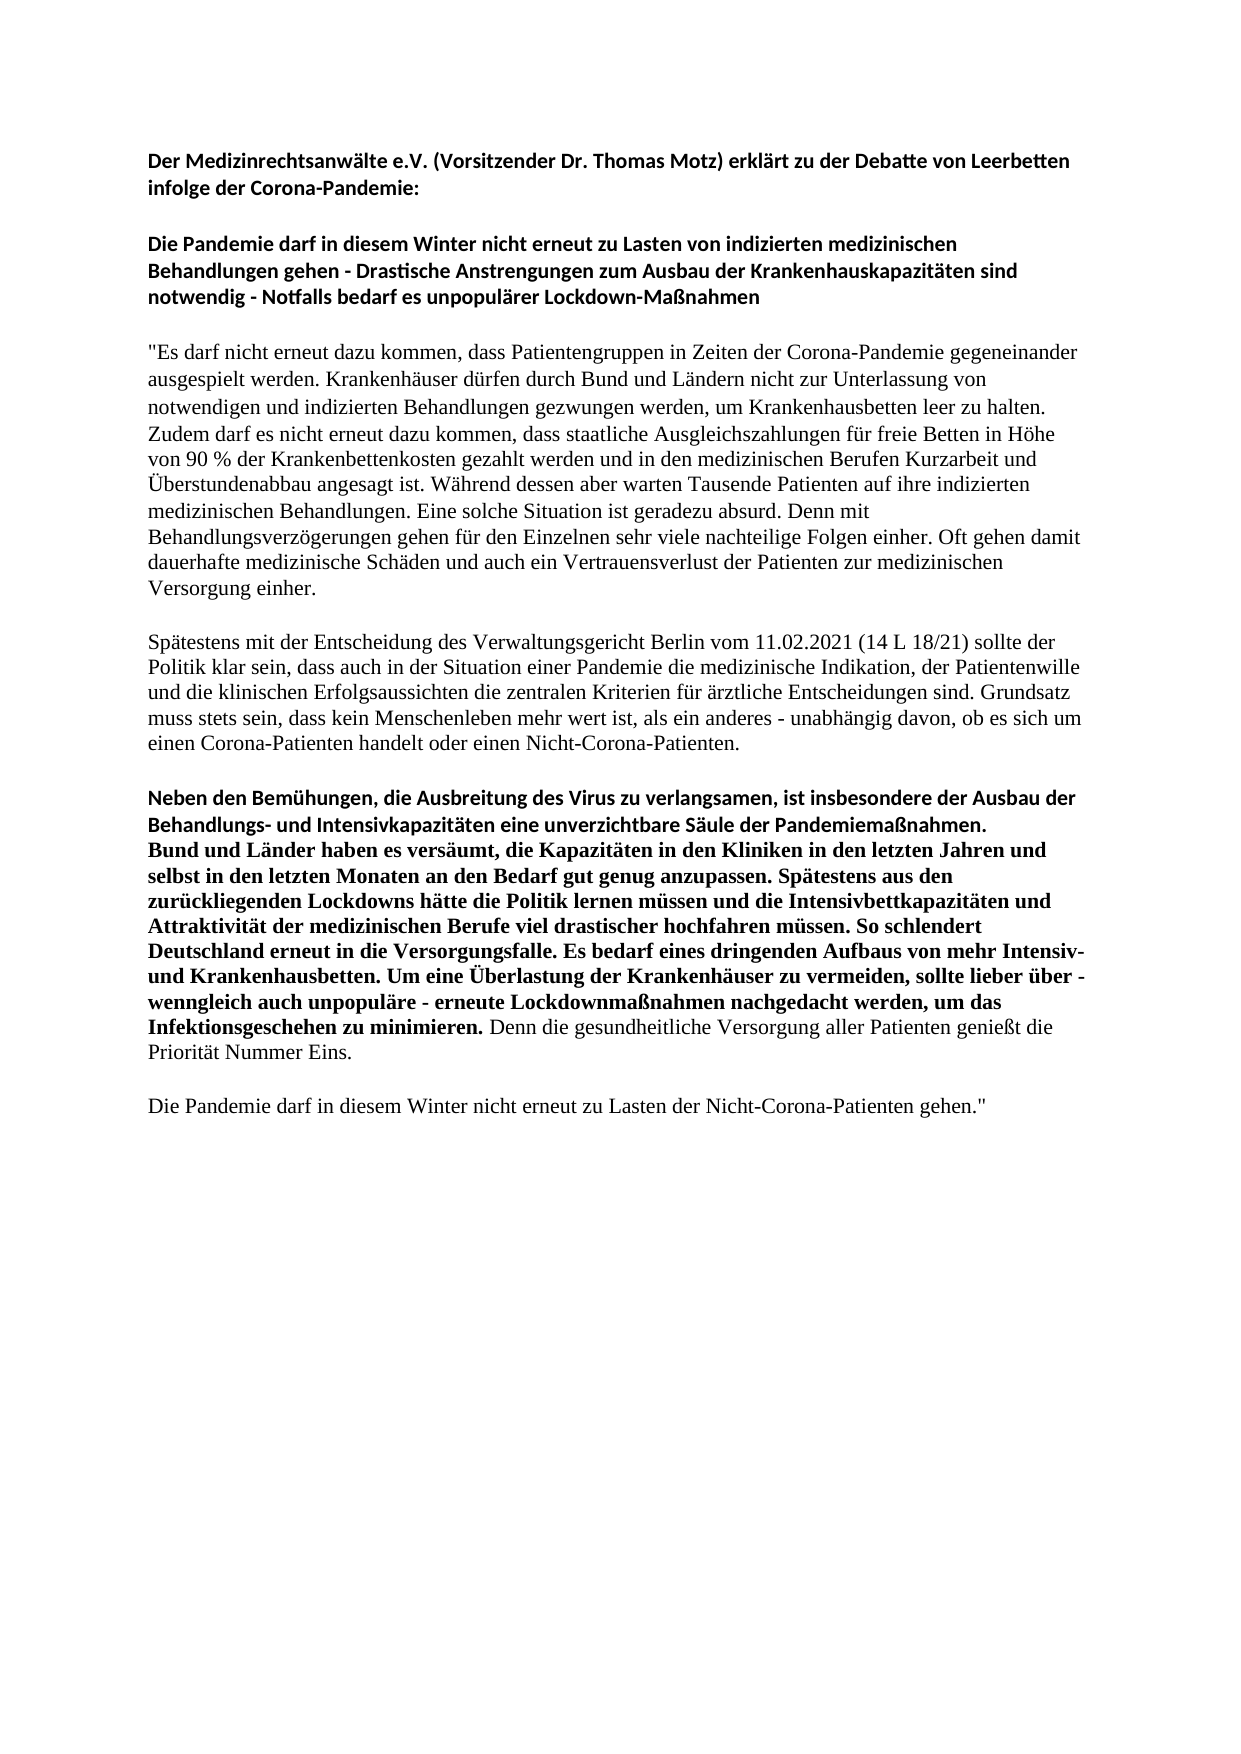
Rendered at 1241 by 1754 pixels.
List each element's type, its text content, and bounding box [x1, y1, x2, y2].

text Der Medizinrechtsanwälte e.V. (Vorsitzender Dr. Thomas Motz) erklärt zu der Debatte von Leerbetten infolge der Corona-Pandemie: [148, 148, 1093, 201]
text Die Pandemie darf in diesem Winter nicht erneut zu Lasten der Nicht-Corona-Patienten gehen." [148, 1093, 1093, 1119]
text Die Pandemie darf in diesem Winter nicht erneut zu Lasten von indizierten medizinischen Behandlungen gehen - Drastische Anstrengungen zum Ausbau der Krankenhauskapazitäten sind notwendig - Notfalls bedarf es unpopulärer Lockdown-Maßnahmen [148, 230, 1093, 310]
text Spätestens mit der Entscheidung des Verwaltungsgericht Berlin vom 11.02.2021 (14 L 18/21) sollte der Politik klar sein, dass auch in der Situation einer Pandemie die medizinische Indikation, der Patientenwille und die klinischen Erfolgsaussichten die zentralen Kriterien für ärztliche Entscheidungen sind. Grundsatz muss stets sein, dass kein Menschenleben mehr wert ist, als ein anderes - unabhängig davon, ob es sich um einen Corona-Patienten handelt oder einen Nicht-Corona-Patienten. [148, 629, 1093, 755]
text Neben den Bemühungen, die Ausbreitung des Virus zu verlangsamen, ist insbesondere der Ausbau der Behandlungs- und Intensivkapazitäten eine unverzichtbare Säule der Pandemiemaßnahmen. Bund und Länder haben es versäumt, die Kapazitäten in den Kliniken in den letzten Jahren und selbst in den letzten Monaten an den Bedarf gut genug anzupassen. Spätestens aus den zurückliegenden Lockdowns hätte die Politik lernen müssen und die Intensivbettkapazitäten und Attraktivität der medizinischen Berufe viel drastischer hochfahren müssen. So schlendert Deutschland erneut in die Versorgungsfalle. Es bedarf eines dringenden Aufbaus von mehr Intensiv- und Krankenhausbetten. Um eine Überlastung der Krankenhäuser zu vermeiden, sollte lieber über - wenngleich auch unpopuläre - erneute Lockdownmaßnahmen nachgedacht werden, um das Infektionsgeschehen zu minimieren. Denn die gesundheitliche Versorgung aller Patienten genießt die Priorität Nummer Eins. [148, 784, 1093, 1064]
text "Es darf nicht erneut dazu kommen, dass Patientengruppen in Zeiten der Corona-Pandemie gegeneinander ausgespielt werden. Krankenhäuser dürfen durch Bund und Ländern nicht zur Unterlassung von notwendigen und indizierten Behandlungen gezwungen werden, um Krankenhausbetten leer zu halten. Zudem darf es nicht erneut dazu kommen, dass staatliche Ausgleichszahlungen für freie Betten in Höhe von 90 % der Krankenbettenkosten gezahlt werden und in den medizinischen Berufen Kurzarbeit und Überstundenabbau angesagt ist. Während dessen aber warten Tausende Patienten auf ihre indizierten medizinischen Behandlungen. Eine solche Situation ist geradezu absurd. Denn mit Behandlungsverzögerungen gehen für den Einzelnen sehr viele nachteilige Folgen einher. Oft gehen damit dauerhafte medizinische Schäden und auch ein Vertrauensverlust der Patienten zur medizinischen Versorgung einher. [148, 339, 1093, 600]
